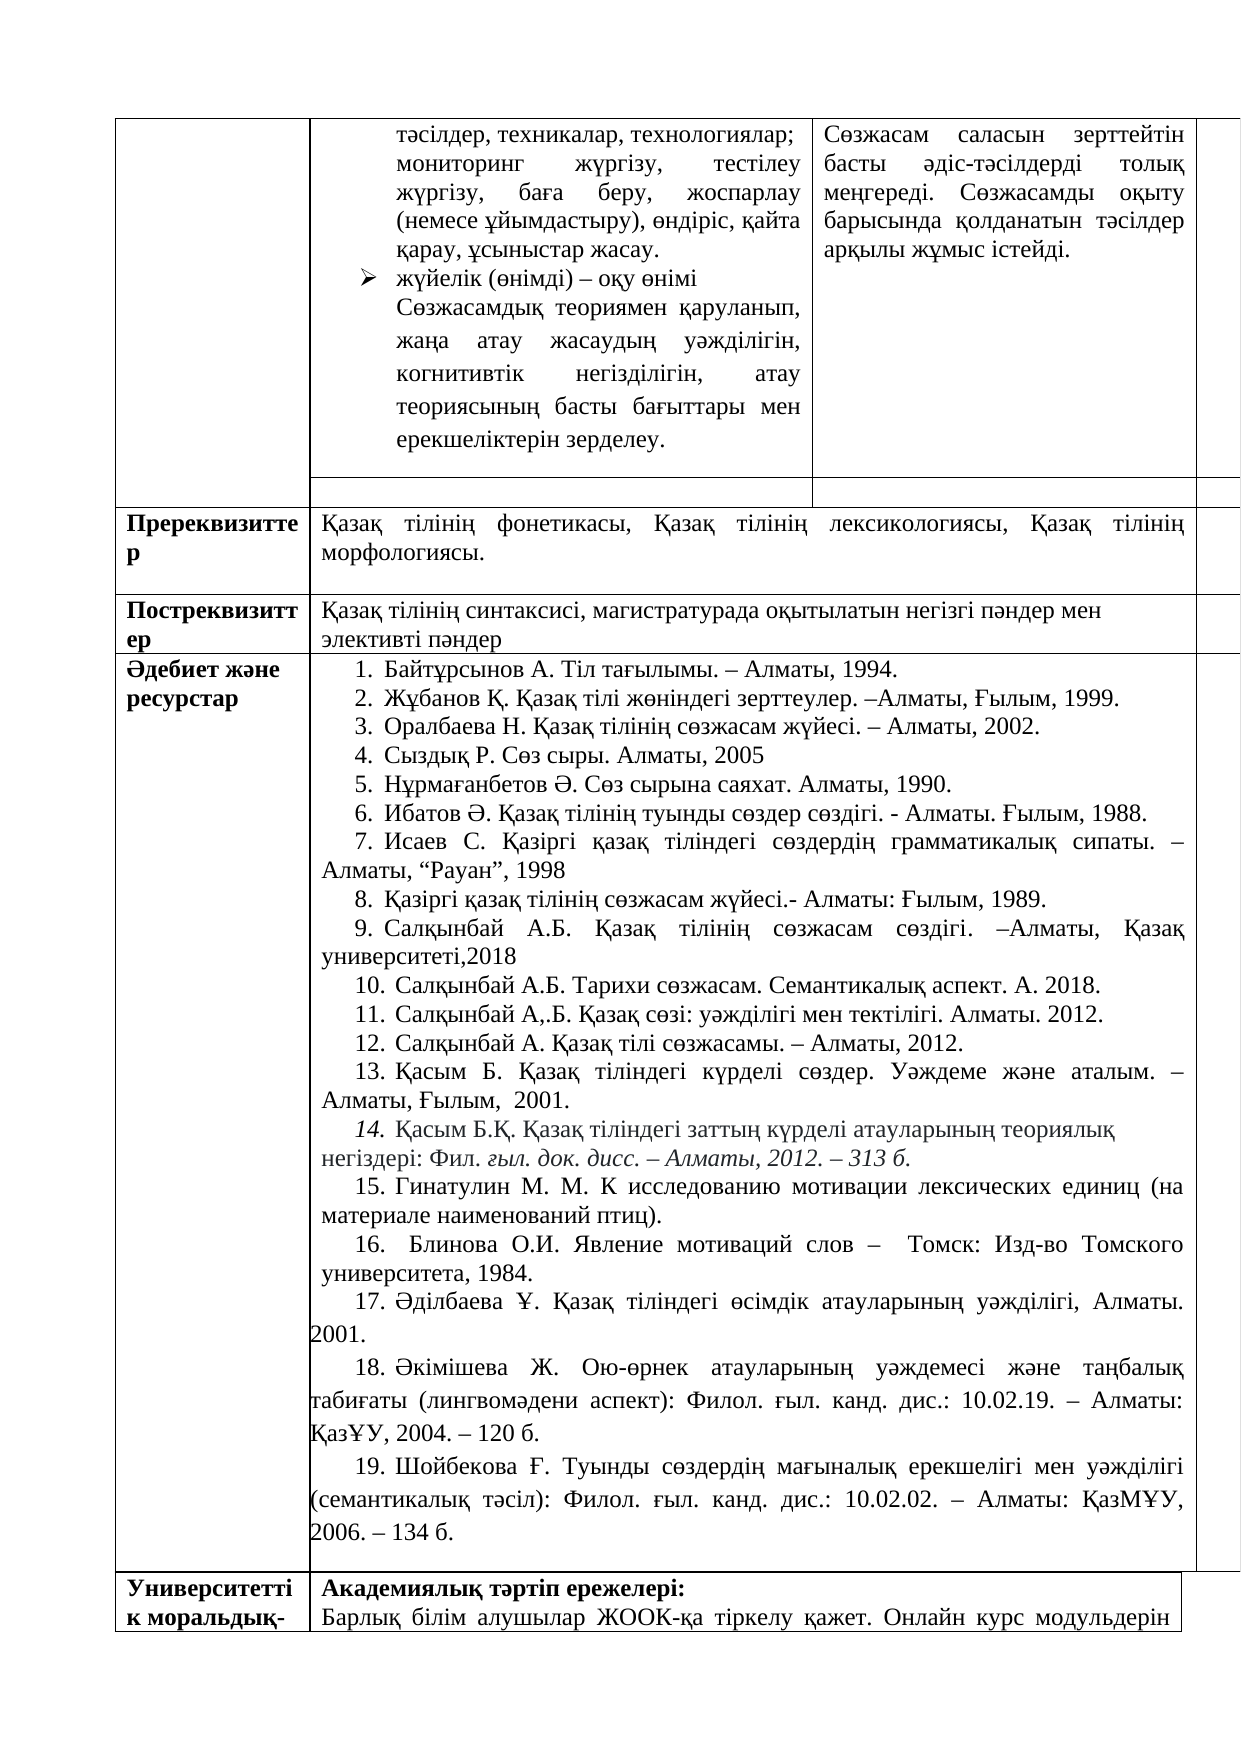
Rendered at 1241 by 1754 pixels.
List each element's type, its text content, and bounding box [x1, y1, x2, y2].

table_cell Байтұрсынов А. Тіл тағылымы. – Алматы, 1994. Жұбанов Қ. Қазақ тілі жөніндегі зерттеулер. –Алматы, Ғылым, 1999. Оралбаева Н. Қазақ тілінің сөзжасам жүйесі. – Алматы, 2002. Сыздық Р. Сөз сыры. Алматы, 2005 Нұрмағанбетов Ә. Сөз сырына саяхат. Алматы, 1990. Ибатов Ә. Қазақ тілінің туынды сөздер сөздігі. - Алматы. Ғылым, 1988. Исаев С. Қазіргі қазақ тіліндегі сөздердің грамматикалық сипаты. – Алматы, “Рауан”, 1998 Қазіргі қазақ тілінің сөзжасам жүйесі.- Алматы: Ғылым, 1989. Салқынбай А.Б. Қазақ тілінің сөзжасам сөздігі. –Алматы, Қазақ университеті,2018 Салқынбай А.Б. Тарихи сөзжасам. Семантикалық аспект. А. 2018. Салқынбай А,.Б. Қазақ сөзі: уәжділігі мен тектілігі. Алматы. 2012. Салқынбай А. Қазақ тілі сөзжасамы. – Алматы, 2012. Қасым Б. Қазақ тіліндегі күрделі сөздер. Уәждеме және аталым. –Алматы, Ғылым, 2001. Қасым Б.Қ. Қазақ тіліндегі заттың күрделі атауларының теориялық негіздері: Фил. ғыл. док. дисс. – Алматы, 2012. – 313 б. Гинатулин М. М. К исследованию мотивации лексических единиц (на материале наименований птиц). Блинова О.И. Явление мотиваций слов – Томск: Изд-во Томского университета, 1984. Әділбаева Ұ. Қазақ тіліндегі өсімдік атауларының уәжділігі, Алматы. 2001. Әкімішева Ж. Ою-өрнек атауларының уәждемесі және таңбалық табиғаты (лингвомәдени аспект): Филол. ғыл. канд. дис.: 10.02.19. – Алматы: ҚазҰУ, 2004. – 120 б. Шойбекова Ғ. Туынды сөздердің мағыналық ерекшелігі мен уәжділігі (семантикалық тәсіл): Филол. ғыл. канд. дис.: 10.02.02. – Алматы: ҚазМҰУ, 2006. – 134 б. [311, 654, 1196, 1571]
table_cell [1197, 654, 1240, 1571]
table_cell [1197, 508, 1240, 594]
table_cell [1197, 595, 1240, 653]
table_cell [1197, 478, 1240, 507]
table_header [311, 1573, 1181, 1631]
table_cell Әдебиет және ресурстар [116, 654, 309, 1571]
table_cell [813, 478, 1196, 507]
table_cell [311, 478, 812, 507]
table_cell [1197, 119, 1240, 477]
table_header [116, 1573, 309, 1631]
table_cell Қазақ тілінің фонетикасы, Қазақ тілінің лексикологиясы, Қазақ тілінің морфологиясы. [311, 508, 1196, 594]
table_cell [813, 119, 1196, 477]
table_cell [116, 119, 309, 507]
table_cell Пререквизиттер [116, 508, 309, 594]
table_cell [311, 119, 812, 477]
table_cell Қазақ тілінің синтаксисі, магистратурада оқытылатын негізгі пәндер мен элективті пәндер [311, 595, 1196, 653]
table_cell Постреквизиттер [116, 595, 309, 653]
